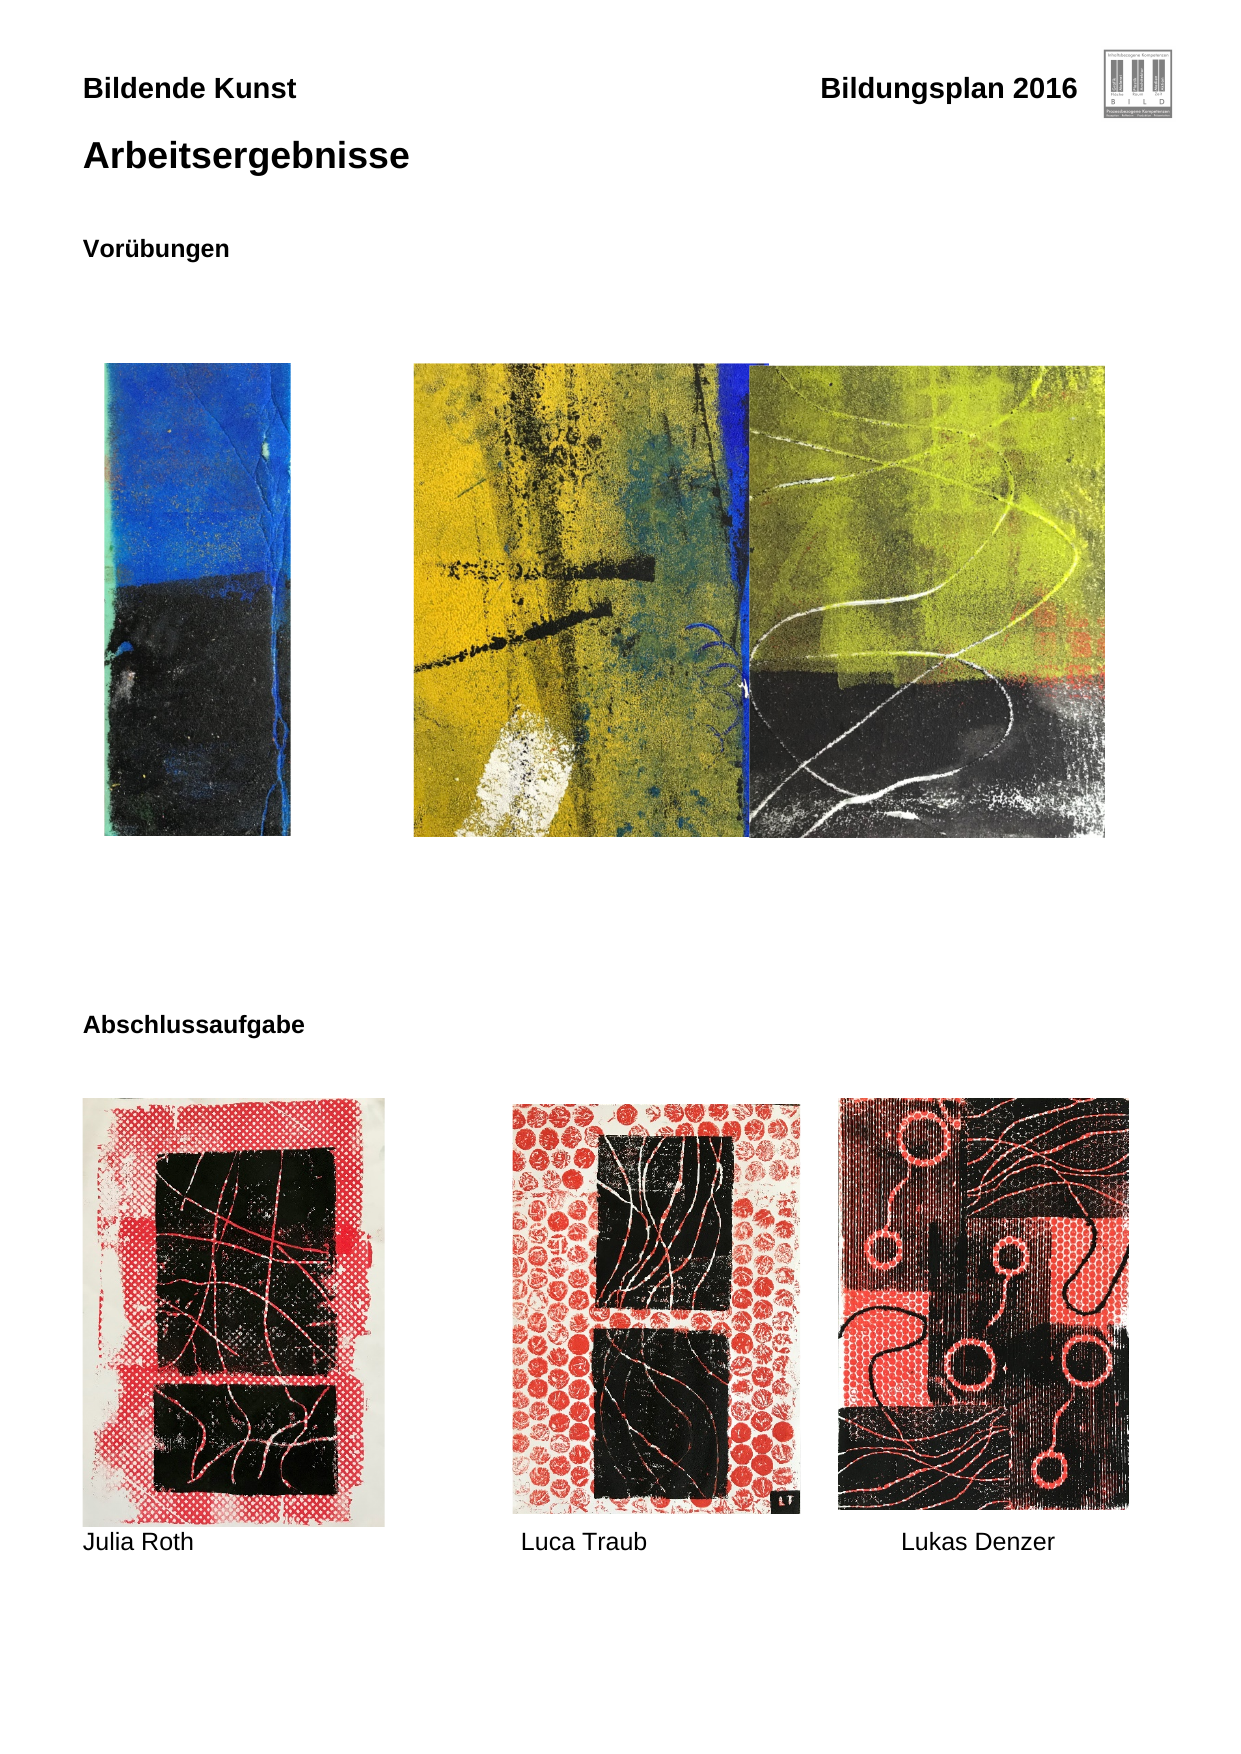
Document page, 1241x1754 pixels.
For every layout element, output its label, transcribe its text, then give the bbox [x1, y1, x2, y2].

picture [1100, 46, 1176, 122]
picture [512, 1104, 800, 1514]
picture [414, 364, 769, 837]
picture [82, 1098, 385, 1527]
picture [750, 366, 1105, 838]
picture [838, 1098, 1129, 1510]
text Abschlussaufgabe [83, 1010, 1165, 1038]
text Arbeitsergebnisse [83, 133, 1165, 176]
text Julia Roth Luca Traub Lukas Denzer [83, 1527, 1165, 1556]
text Vorübungen [83, 233, 1165, 262]
picture [104, 363, 291, 836]
